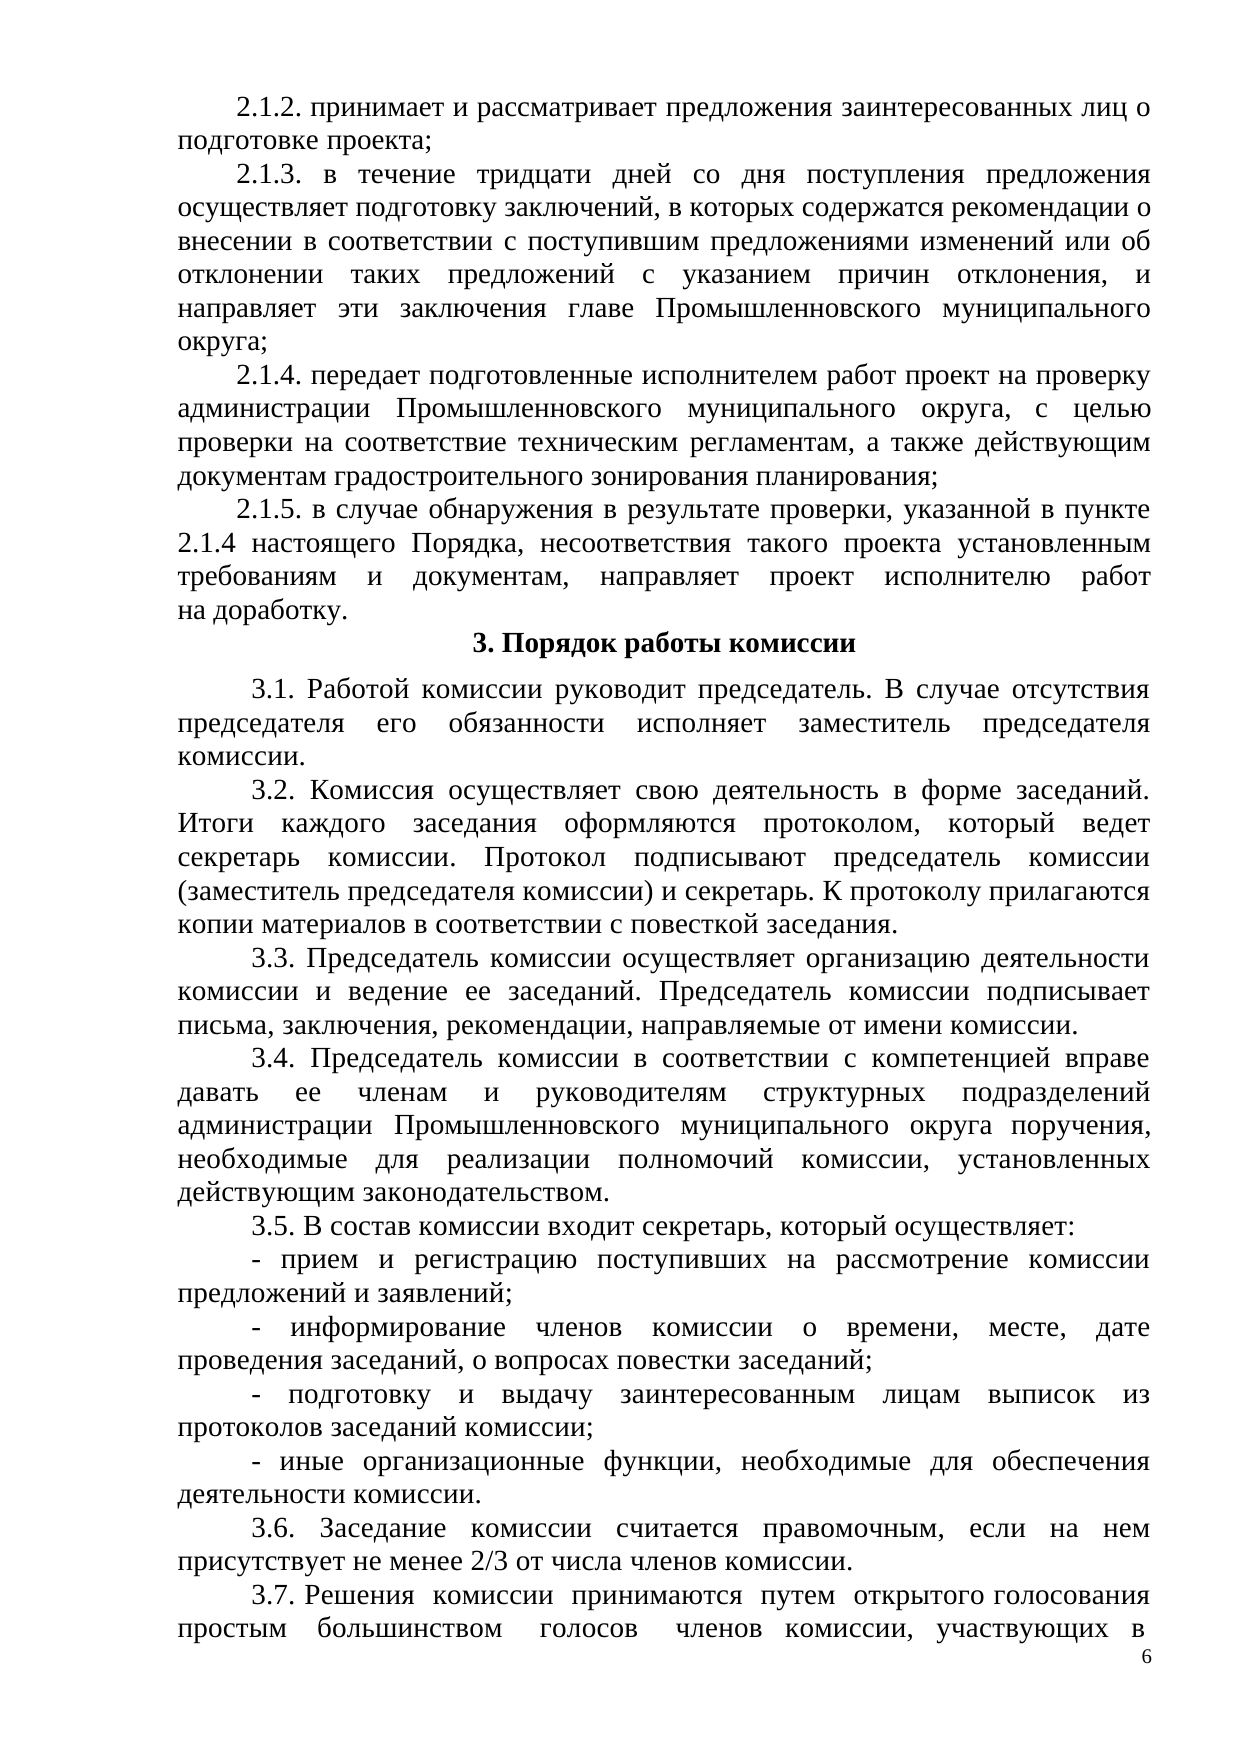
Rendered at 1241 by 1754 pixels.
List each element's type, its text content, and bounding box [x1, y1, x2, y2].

text 2.1.2. принимает и рассматривает предложения заинтересованных лиц о подготовке проекта; [177, 89, 1152, 156]
text 3. Порядок работы комиссии [177, 625, 1152, 659]
text 6 [177, 1644, 1152, 1668]
text 3.4. Председатель комиссии в соответствии с компетенцией вправе давать ее членам и руководителям структурных подразделений администрации Промышленновского муниципального округа поручения, необходимые для реализации полномочий комиссии, установленных действующим законодательством. [177, 1040, 1152, 1208]
text 3.2. Комиссия осуществляет свою деятельность в форме заседаний. Итоги каждого заседания оформляются протоколом, который ведет секретарь комиссии. Протокол подписывают председатель комиссии (заместитель председателя комиссии) и секретарь. К протоколу прилагаются копии материалов в соответствии с повесткой заседания. [177, 772, 1152, 940]
text - прием и регистрацию поступивших на рассмотрение комиссии предложений и заявлений; [177, 1242, 1152, 1309]
text 3.3. Председатель комиссии осуществляет организацию деятельности комиссии и ведение ее заседаний. Председатель комиссии подписывает письма, заключения, рекомендации, направляемые от имени комиссии. [177, 940, 1152, 1040]
text 3.6. Заседание комиссии считается правомочным, если на нем присутствует не менее 2/3 от числа членов комиссии. [177, 1510, 1152, 1577]
text - подготовку и выдачу заинтересованным лицам выписок из протоколов заседаний комиссии; [177, 1376, 1152, 1443]
text - иные организационные функции, необходимые для обеспечения деятельности комиссии. [177, 1443, 1152, 1510]
text 3.1. Работой комиссии руководит председатель. В случае отсутствия председателя его обязанности исполняет заместитель председателя комиссии. [177, 671, 1152, 772]
list 2.1.3. в течение тридцати дней со дня поступления предложения осуществляет подготовку заключений, в которых содержатся рекомендации о внесении в соответствии с поступившим предложениями изменений или об отклонении таких предложений с указанием причин отклонения, и направляет эти заключения главе Промышленновского муниципального округа; [177, 156, 1152, 357]
text 3.7. Решения комиссии принимаются путем открытого голосования простым большинством голосов членов комиссии, участвующих в [177, 1577, 1152, 1644]
text 2.1.4. передает подготовленные исполнителем работ проект на проверку администрации Промышленновского муниципального округа, с целью проверки на соответствие техническим регламентам, а также действующим документам градостроительного зонирования планирования; [177, 357, 1152, 491]
text - информирование членов комиссии о времени, месте, дате проведения заседаний, о вопросах повестки заседаний; [177, 1309, 1152, 1376]
text 3.5. В состав комиссии входит секретарь, который осуществляет: [177, 1208, 1152, 1242]
list 2.1.5. в случае обнаружения в результате проверки, указанной в пункте 2.1.4 настоящего Порядка, несоответствия такого проекта установленным требованиям и документам, направляет проект исполнителю работ на доработку. [177, 491, 1152, 625]
